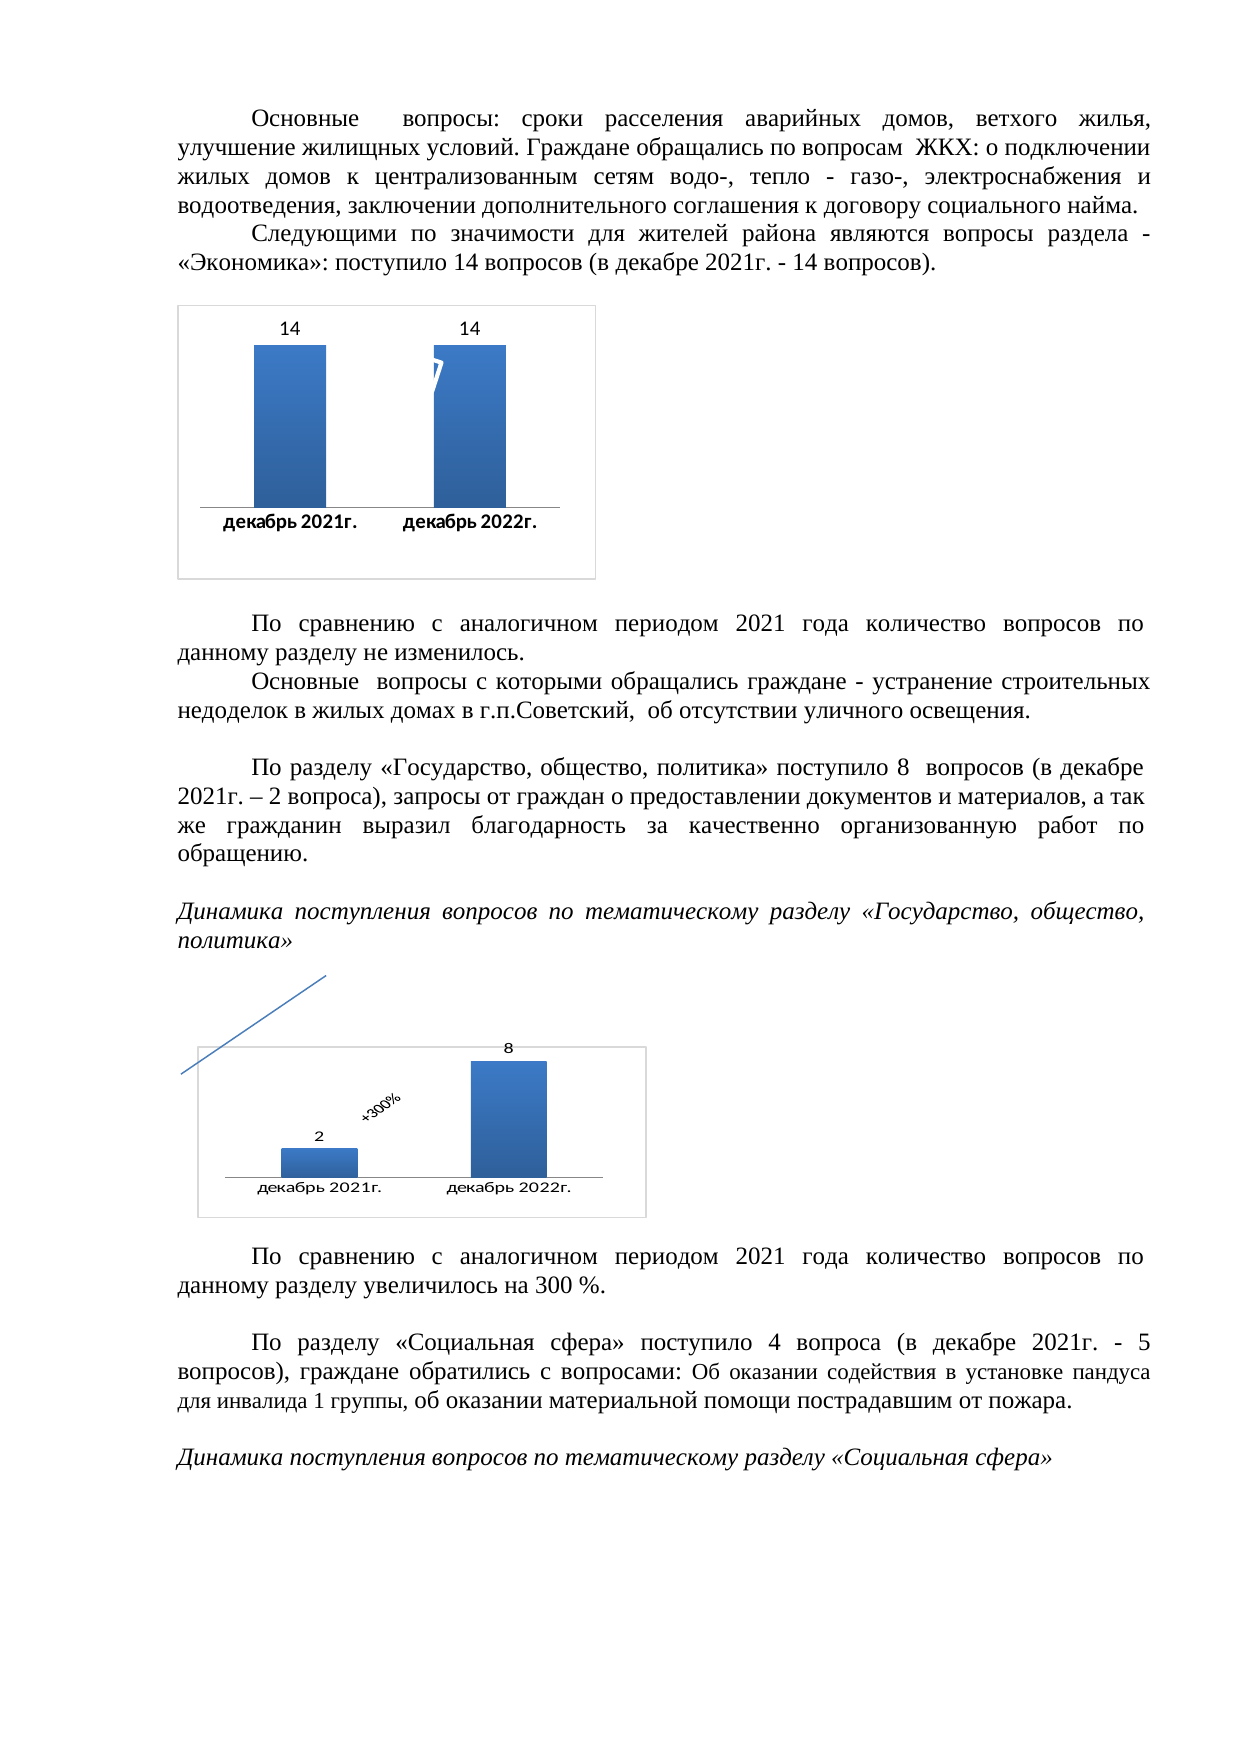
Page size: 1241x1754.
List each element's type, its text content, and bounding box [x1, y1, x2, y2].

text По разделу «Государство, общество, политика» поступило 8 вопросов (в декабре 2021г. – 2 вопроса), запросы от граждан о предоставлении документов и материалов, а так же гражданин выразил благодарность за качественно организованную работ по обращению. [177, 752, 1145, 867]
text Динамика поступления вопросов по тематическому разделу «Государство, общество, политика» [177, 896, 1145, 953]
text По сравнению с аналогичном периодом 2021 года количество вопросов по данному разделу увеличилось на 300 %. [177, 1241, 1145, 1298]
text Следующими по значимости для жителей района являются вопросы раздела - «Экономика»: поступило 14 вопросов (в декабре 2021г. - 14 вопросов). [177, 218, 1152, 276]
text По сравнению с аналогичном периодом 2021 года количество вопросов по данному разделу не изменилось. [177, 608, 1145, 666]
text Основные вопросы: сроки расселения аварийных домов, ветхого жилья, улучшение жилищных условий. Граждане обращались по вопросам ЖКХ: о подключении жилых домов к централизованным сетям водо-, тепло - газо-, электроснабжения и водоотведения, заключении дополнительного соглашения к договору социального найма. [177, 103, 1152, 218]
text По разделу «Социальная сфера» поступило 4 вопроса (в декабре 2021г. - 5 вопросов), граждане обратились с вопросами: Об оказании содействия в установке пандуса для инвалида 1 группы, об оказании материальной помощи пострадавшим от пожара. [177, 1327, 1152, 1413]
text Динамика поступления вопросов по тематическому разделу «Социальная сфера» [177, 1442, 1145, 1471]
text Основные вопросы с которыми обращались граждане - устранение строительных недоделок в жилых домах в г.п.Советский, об отсутствии уличного освещения. [177, 666, 1152, 723]
